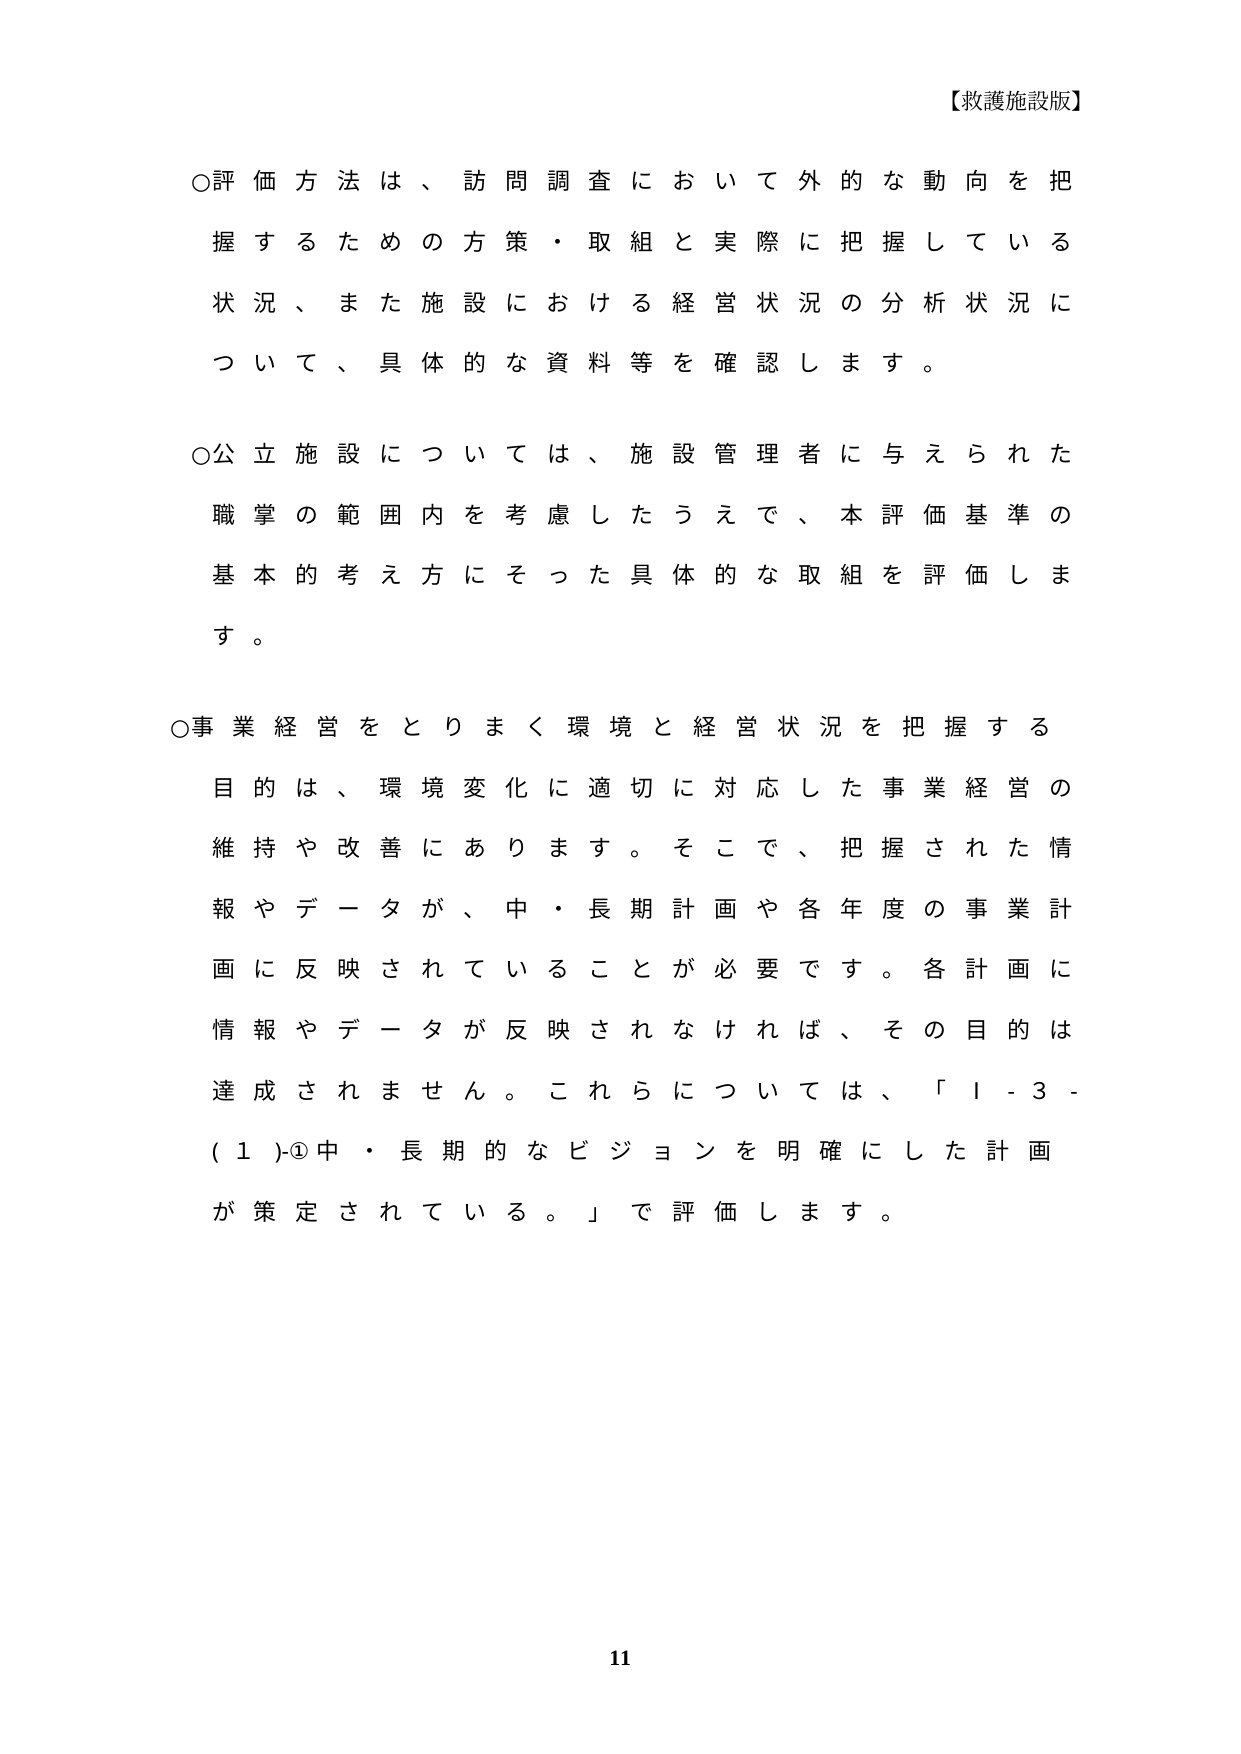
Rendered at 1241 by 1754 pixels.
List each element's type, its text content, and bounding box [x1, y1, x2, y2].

text ○公立施設については、施設管理者に与えられた職掌の範囲内を考慮したうえで、本評価基準の基本的考え方にそった具体的な取組を評価します。 [170, 422, 1091, 665]
text ○評価方法は、訪問調査において外的な動向を把握するための方策・取組と実際に把握している状況、また施設における経営状況の分析状況について、具体的な資料等を確認します。 [170, 149, 1091, 392]
text ○事業経営をとりまく環境と経営状況を把握する目的は、環境変化に適切に対応した事業経営の維持や改善にあります。そこで、把握された情報やデータが、中・長期計画や各年度の事業計画に反映されていることが必要です。各計画に情報やデータが反映されなければ、その目的は達成されません。これらについては、「Ⅰ-３-(１)-① 中・長期的なビジョンを明確にした計画が策定されている。」で評価します。 [170, 695, 1091, 1241]
